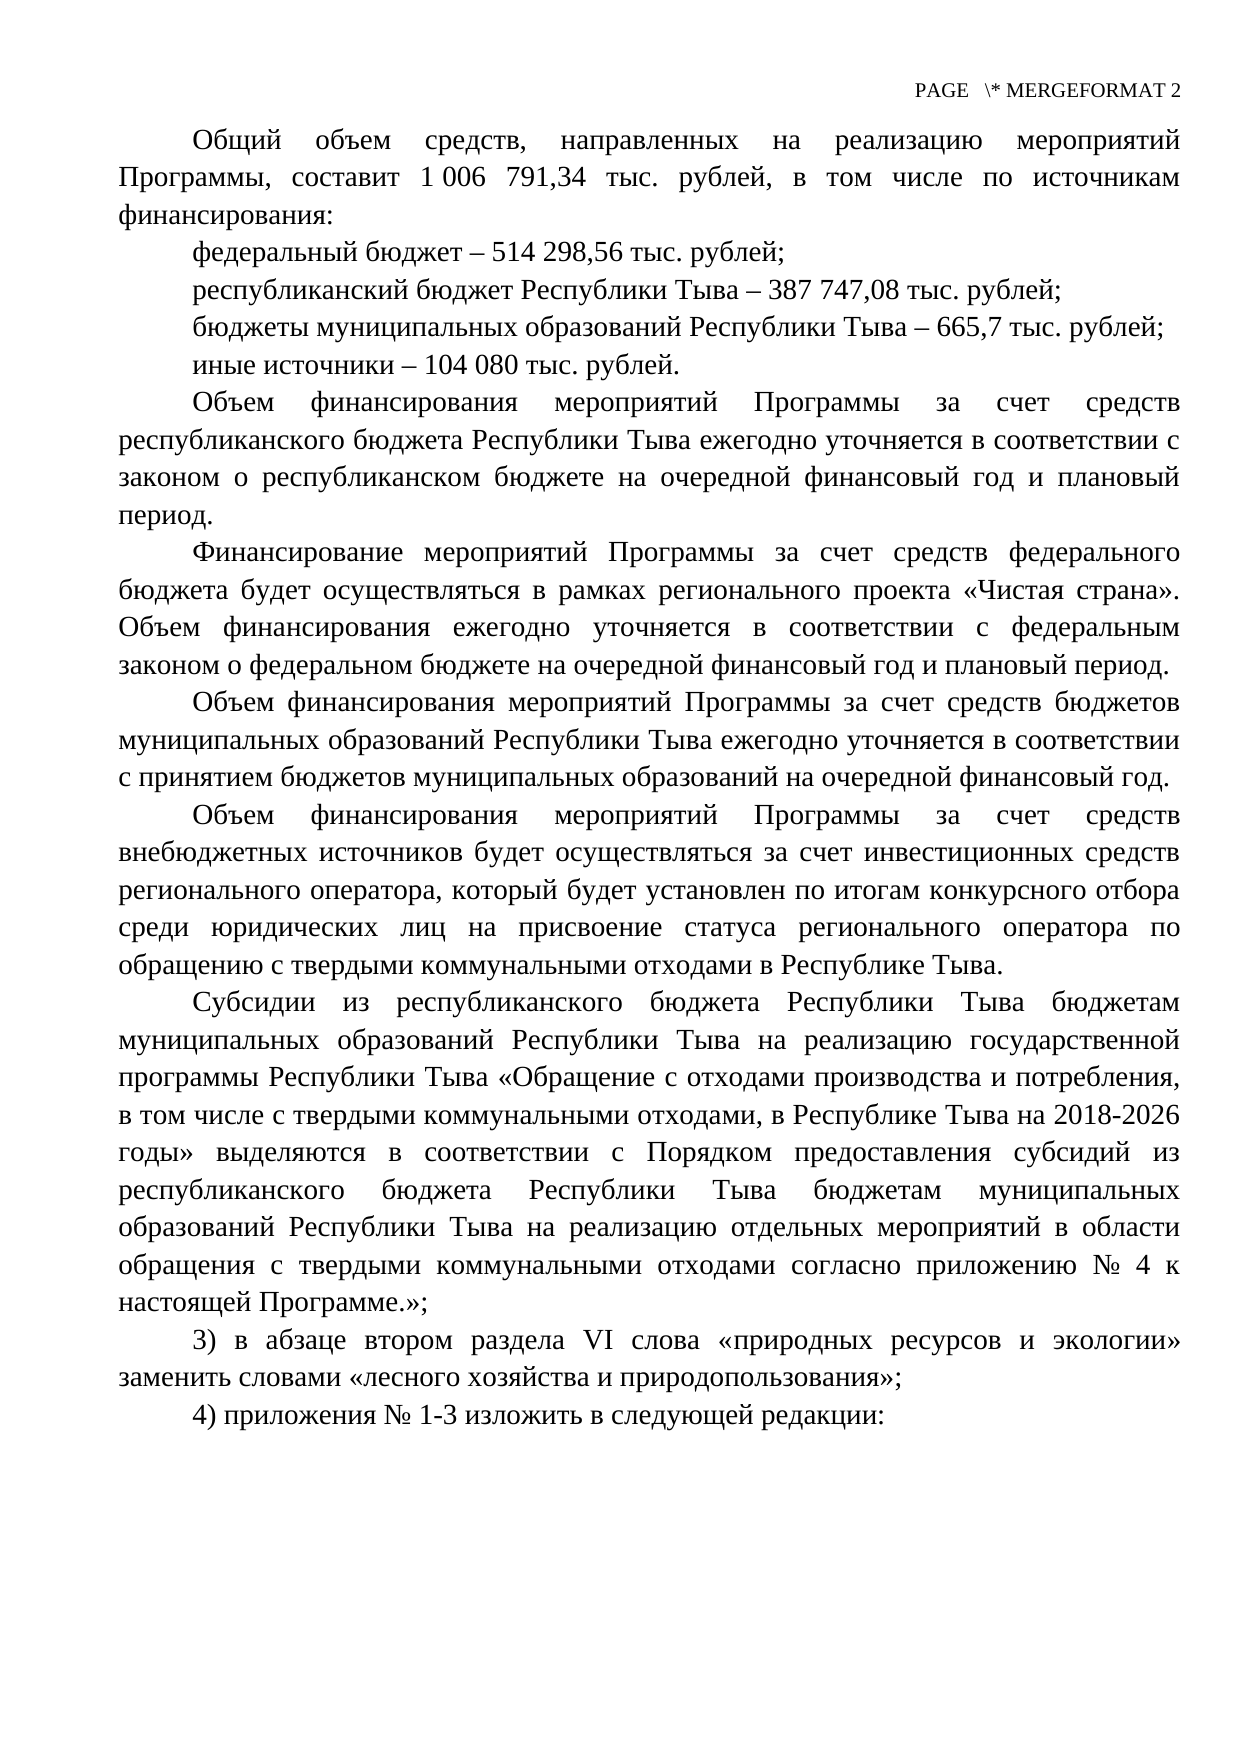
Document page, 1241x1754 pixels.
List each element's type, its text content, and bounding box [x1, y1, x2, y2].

text Субсидии из республиканского бюджета Республики Тыва бюджетам муниципальных образований Республики Тыва на реализацию государственной программы Республики Тыва «Обращение с отходами производства и потребления, в том числе с твердыми коммунальными отходами, в Республике Тыва на 2018-2026 годы» выделяются в соответствии с Порядком предоставления субсидий из республиканского бюджета Республики Тыва бюджетам муниципальных образований Республики Тыва на реализацию отдельных мероприятий в области обращения с твердыми коммунальными отходами согласно приложению № 4 к настоящей Программе.»; [118, 981, 1181, 1318]
text 4) приложения № 1-3 изложить в следующей редакции: [118, 1393, 1181, 1431]
text Объем финансирования мероприятий Программы за счет средств внебюджетных источников будет осуществляться за счет инвестиционных средств регионального оператора, который будет установлен по итогам конкурсного отбора среди юридических лиц на присвоение статуса регионального оператора по обращению с твердыми коммунальными отходами в Республике Тыва. [118, 793, 1181, 981]
text иные источники – 104 080 тыс. рублей. [118, 343, 1181, 381]
text Объем финансирования мероприятий Программы за счет средств бюджетов муниципальных образований Республики Тыва ежегодно уточняется в соответствии с принятием бюджетов муниципальных образований на очередной финансовый год. [118, 681, 1181, 793]
text республиканский бюджет Республики Тыва – 387 747,08 тыс. рублей; [118, 268, 1181, 306]
text Объем финансирования мероприятий Программы за счет средств республиканского бюджета Республики Тыва ежегодно уточняется в соответствии с законом о республиканском бюджете на очередной финансовый год и плановый период. [118, 381, 1181, 531]
text 3) в абзаце втором раздела VI слова «природных ресурсов и экологии» заменить словами «лесного хозяйства и природопользования»; [118, 1318, 1181, 1393]
text федеральный бюджет – 514 298,56 тыс. рублей; [118, 231, 1181, 268]
text Финансирование мероприятий Программы за счет средств федерального бюджета будет осуществляться в рамках регионального проекта «Чистая страна». Объем финансирования ежегодно уточняется в соответствии с федеральным законом о федеральном бюджете на очередной финансовый год и плановый период. [118, 531, 1181, 681]
text Общий объем средств, направленных на реализацию мероприятий Программы, составит 1 006 791,34 тыс. рублей, в том числе по источникам финансирования: [118, 118, 1181, 231]
text бюджеты муниципальных образований Республики Тыва – 665,7 тыс. рублей; [118, 306, 1181, 343]
